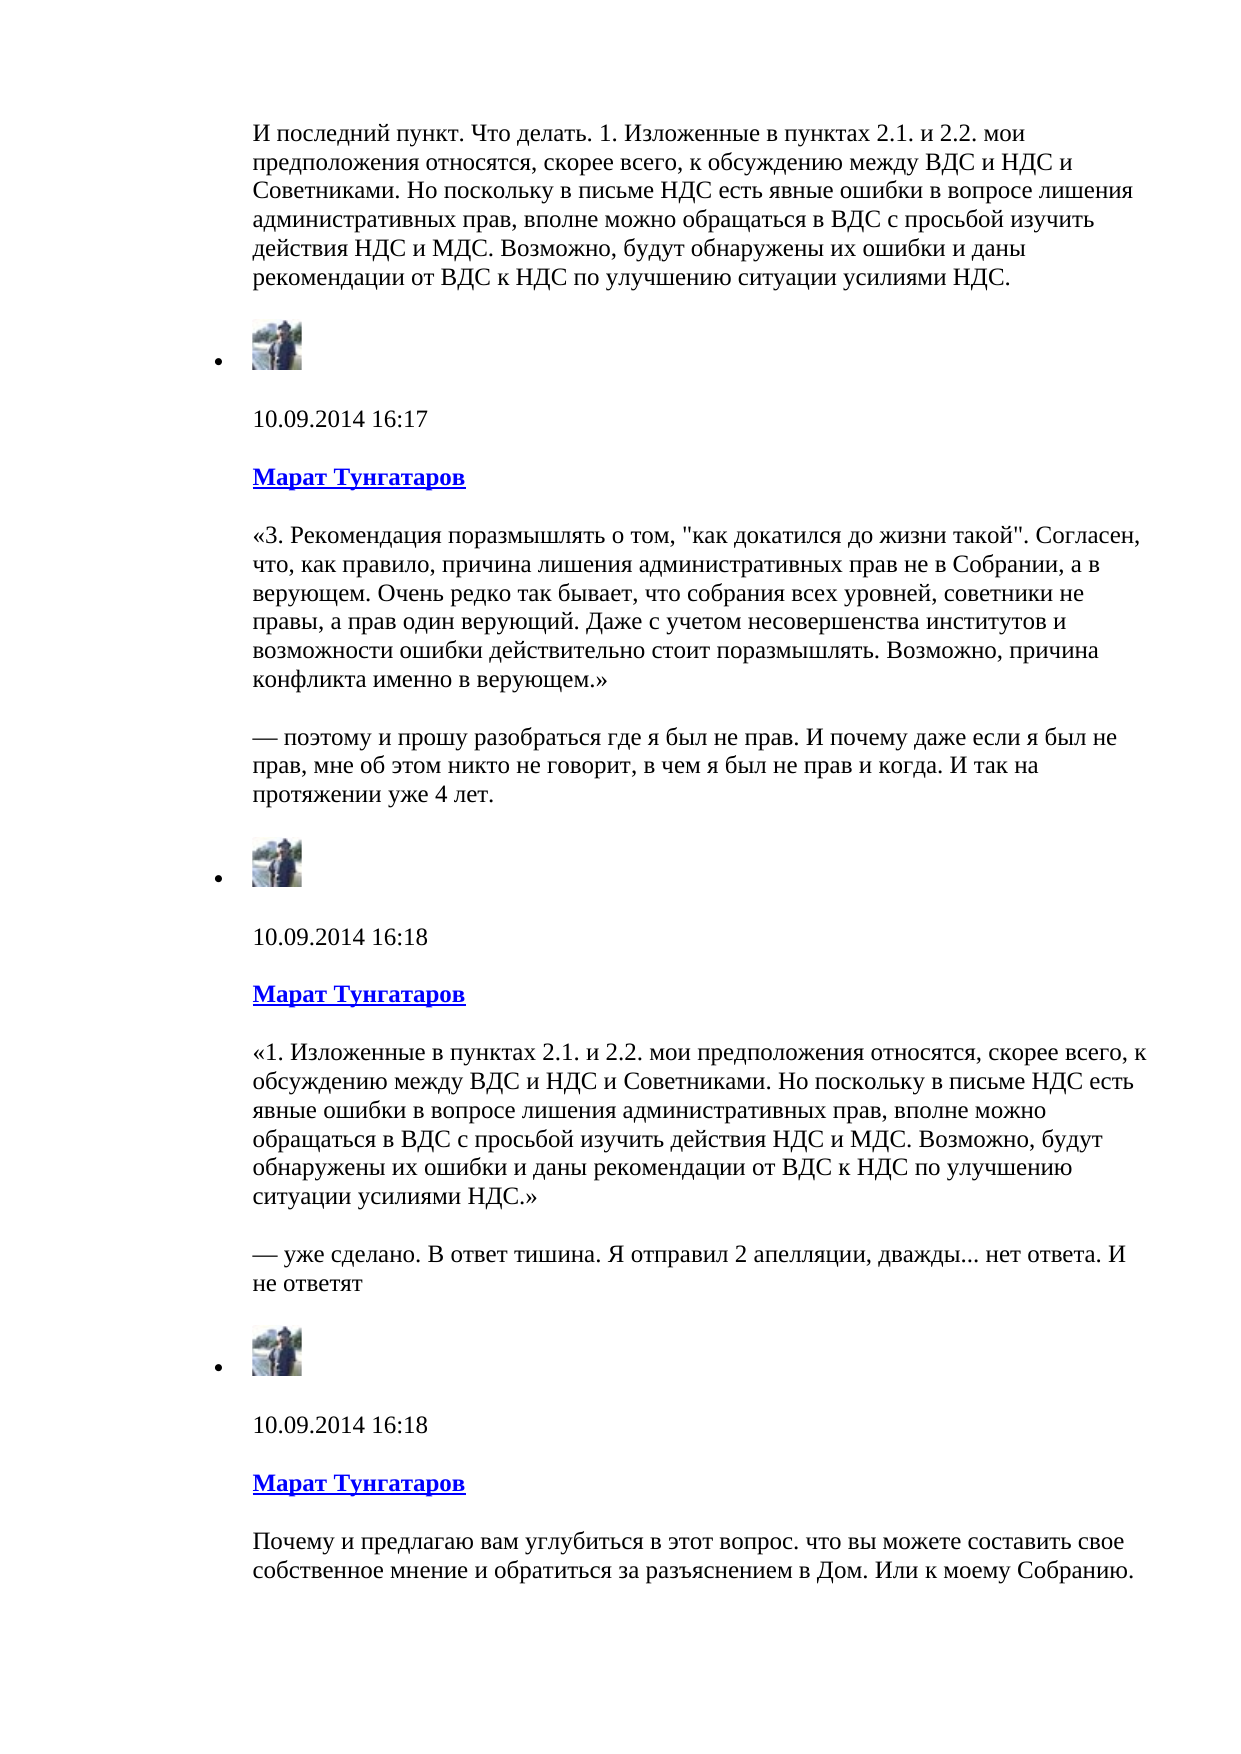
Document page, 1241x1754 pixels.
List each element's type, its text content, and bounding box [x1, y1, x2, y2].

text «3. Рекомендация поразмышлять о том, "как докатился до жизни такой". Согласен, что, как правило, причина лишения административных прав не в Собрании, а в верующем. Очень редко так бывает, что собрания всех уровней, советники не правы, а прав один верующий. Даже с учетом несовершенства институтов и возможности ошибки действительно стоит поразмышлять. Возможно, причина конфликта именно в верующем.» [252, 520, 1152, 693]
picture [252, 319, 302, 370]
text Марат Тунгатаров [252, 979, 1152, 1008]
text 10.09.2014 16:18 [252, 1410, 1152, 1439]
text 10.09.2014 16:17 [252, 404, 1152, 433]
text «1. Изложенные в пунктах 2.1. и 2.2. мои предположения относятся, скорее всего, к обсуждению между ВДС и НДС и Советниками. Но поскольку в письме НДС есть явные ошибки в вопросе лишения административных прав, вполне можно обращаться в ВДС с просьбой изучить действия НДС и МДС. Возможно, будут обнаружены их ошибки и даны рекомендации от ВДС к НДС по улучшению ситуации усилиями НДС.» [252, 1037, 1152, 1210]
picture [252, 1325, 302, 1376]
text И последний пункт. Что делать. 1. Изложенные в пунктах 2.1. и 2.2. мои предположения относятся, скорее всего, к обсуждению между ВДС и НДС и Советниками. Но поскольку в письме НДС есть явные ошибки в вопросе лишения административных прав, вполне можно обращаться в ВДС с просьбой изучить действия НДС и МДС. Возможно, будут обнаружены их ошибки и даны рекомендации от ВДС к НДС по улучшению ситуации усилиями НДС. [252, 118, 1152, 291]
text Марат Тунгатаров [252, 1468, 1152, 1497]
text 10.09.2014 16:18 [252, 922, 1152, 950]
text Почему и предлагаю вам углубиться в этот вопрос. что вы можете составить свое собственное мнение и обратиться за разъяснением в Дом. Или к моему Собранию. [252, 1526, 1152, 1584]
text Марат Тунгатаров [252, 462, 1152, 491]
text — поэтому и прошу разобраться где я был не прав. И почему даже если я был не прав, мне об этом никто не говорит, в чем я был не прав и когда. И так на протяжении уже 4 лет. [252, 722, 1152, 808]
picture [252, 837, 302, 887]
text — уже сделано. В ответ тишина. Я отправил 2 апелляции, дважды... нет ответа. И не ответят [252, 1239, 1152, 1297]
